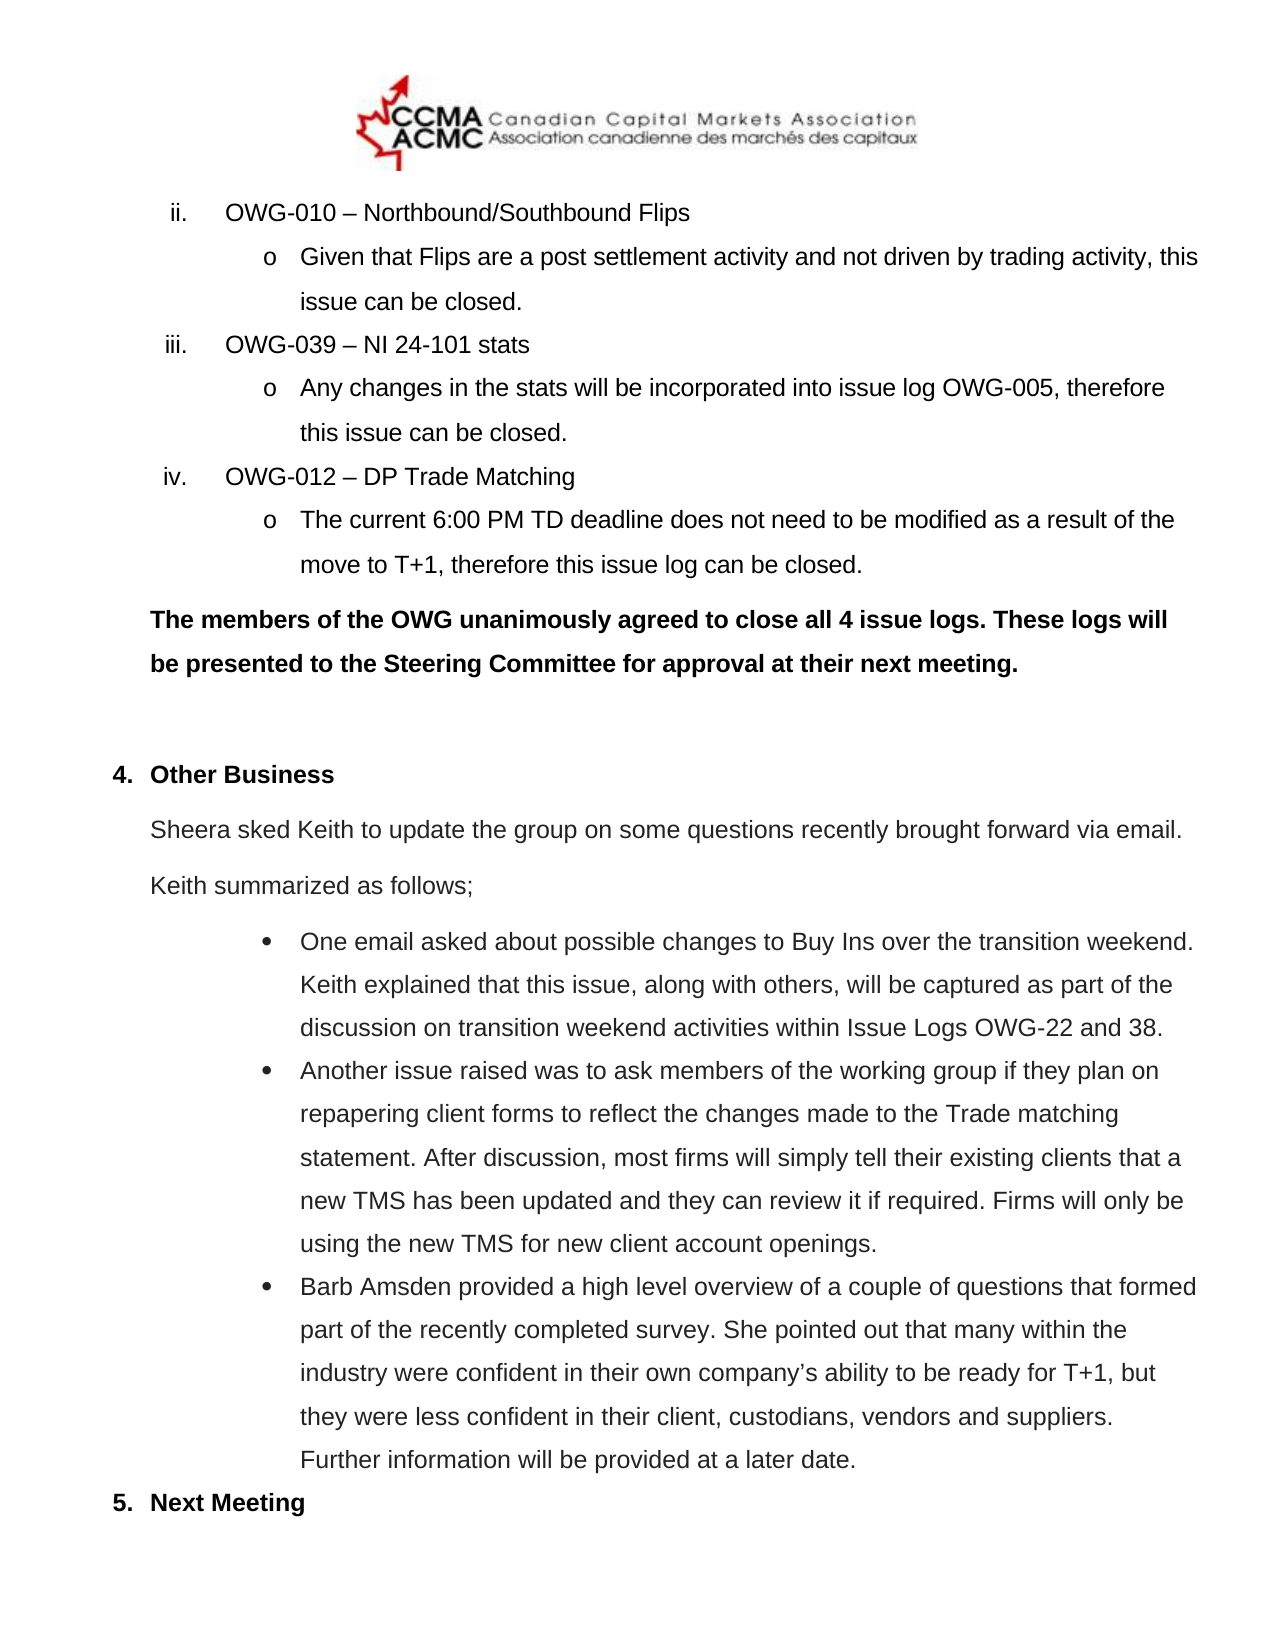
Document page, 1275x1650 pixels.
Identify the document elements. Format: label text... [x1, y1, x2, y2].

list Other Business [112, 760, 1200, 789]
list OWG-010 – Northbound/Southbound Flips [187, 198, 1200, 227]
text The members of the OWG unanimously agreed to close all 4 issue logs. These logs will be presented to the Steering Committee for approval at their next meeting. [150, 606, 1200, 677]
list One email asked about possible changes to Buy Ins over the transition weekend. Keith explained that this issue, along with others, will be captured as part of the discussion on transition weekend activities within Issue Logs OWG-22 and 38. [262, 927, 1200, 1042]
list Given that Flips are a post settlement activity and not driven by trading activity, this issue can be closed. [262, 241, 1200, 316]
list OWG-012 – DP Trade Matching [187, 461, 1200, 490]
list OWG-039 – NI 24-101 stats [187, 330, 1200, 359]
text Keith summarized as follows; [150, 871, 1200, 900]
text Sheera sked Keith to update the group on some questions recently brought forward via email. [150, 816, 1200, 844]
list Next Meeting [112, 1488, 1200, 1516]
list Another issue raised was to ask members of the working group if they plan on repapering client forms to reflect the changes made to the Trade matching statement. After discussion, most firms will simply tell their existing clients that a new TMS has been updated and they can review it if required. Firms will only be using the new TMS for new client account openings. [262, 1056, 1200, 1258]
list Any changes in the stats will be incorporated into issue log OWG-005, therefore this issue can be closed. [262, 373, 1200, 447]
picture [356, 75, 919, 171]
list The current 6:00 PM TD deadline does not need to be modified as a result of the move to T+1, therefore this issue log can be closed. [262, 504, 1200, 579]
list Barb Amsden provided a high level overview of a couple of questions that formed part of the recently completed survey. She pointed out that many within the industry were confident in their own company’s ability to be ready for T+1, but they were less confident in their client, custodians, vendors and suppliers. Further information will be provided at a later date. [262, 1272, 1200, 1473]
